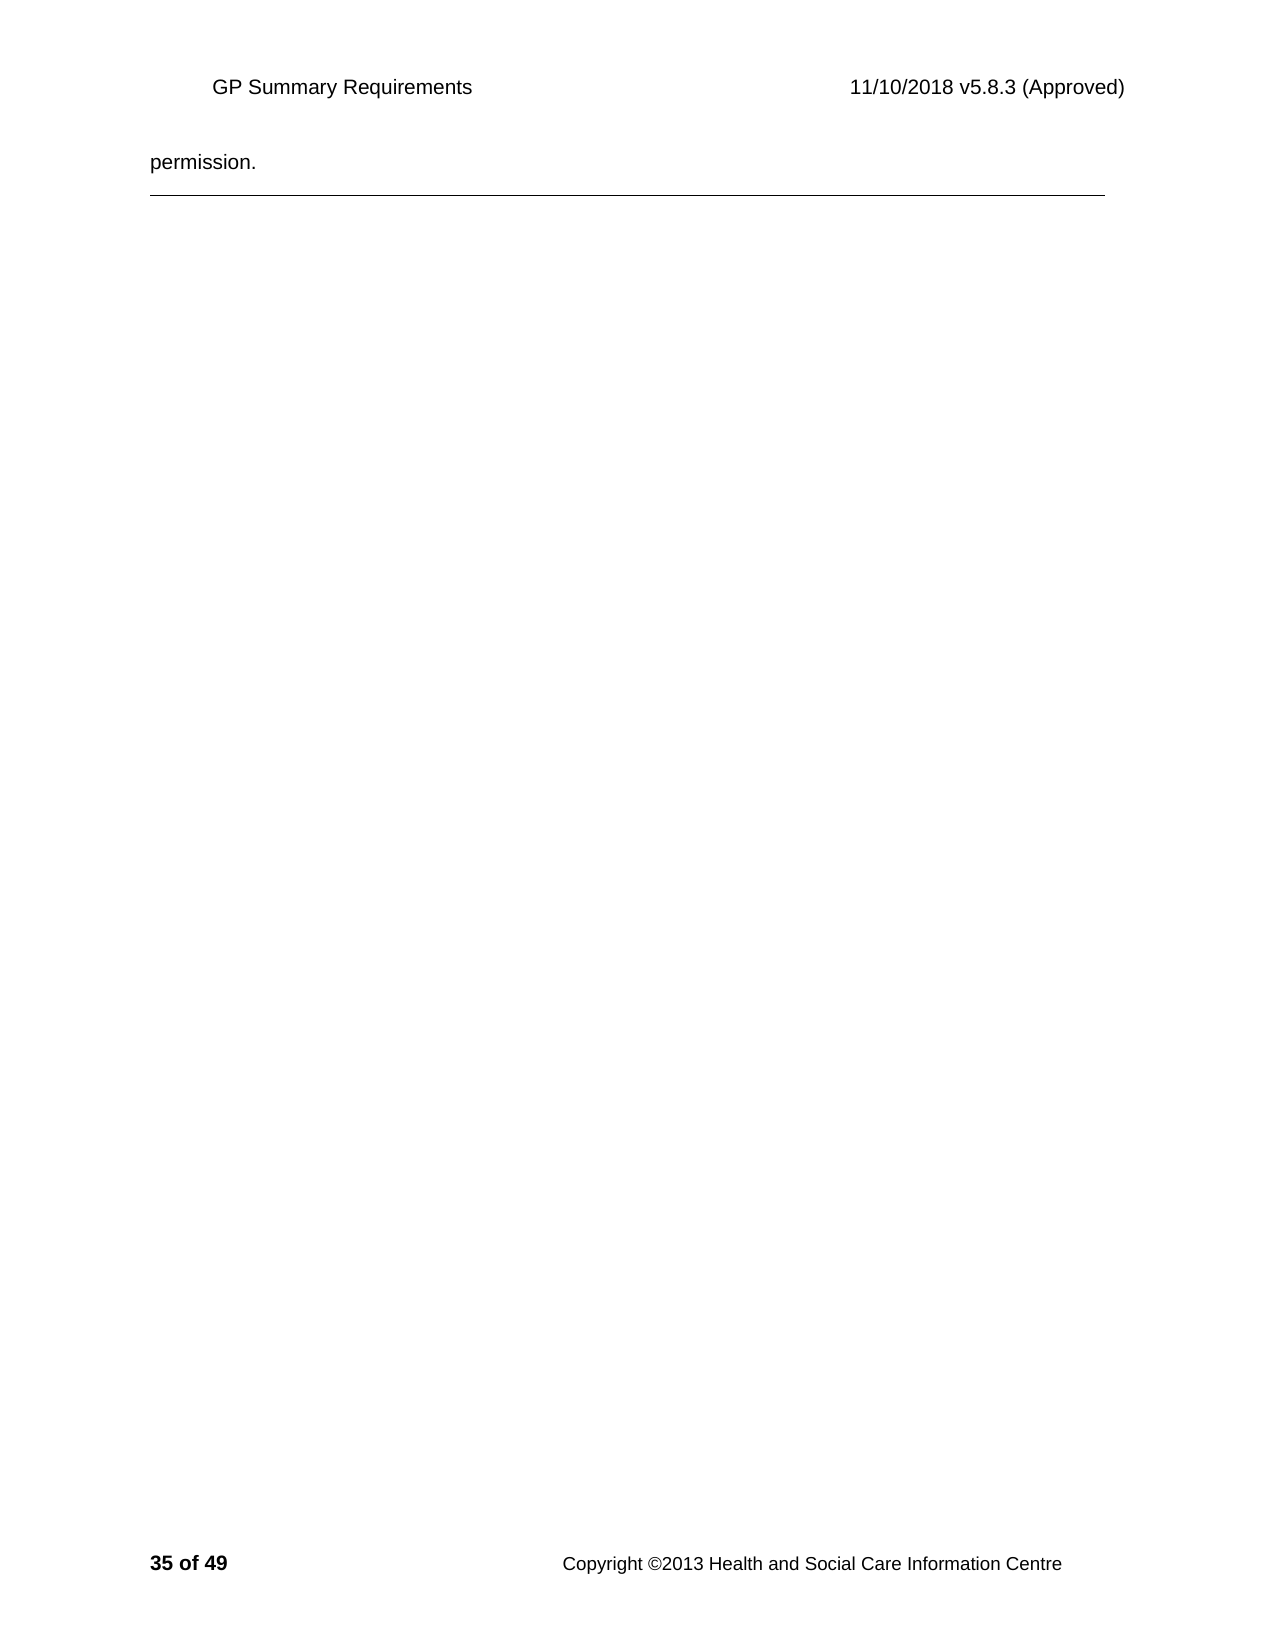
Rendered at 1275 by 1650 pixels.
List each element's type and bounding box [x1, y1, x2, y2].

text [150, 150, 1125, 174]
